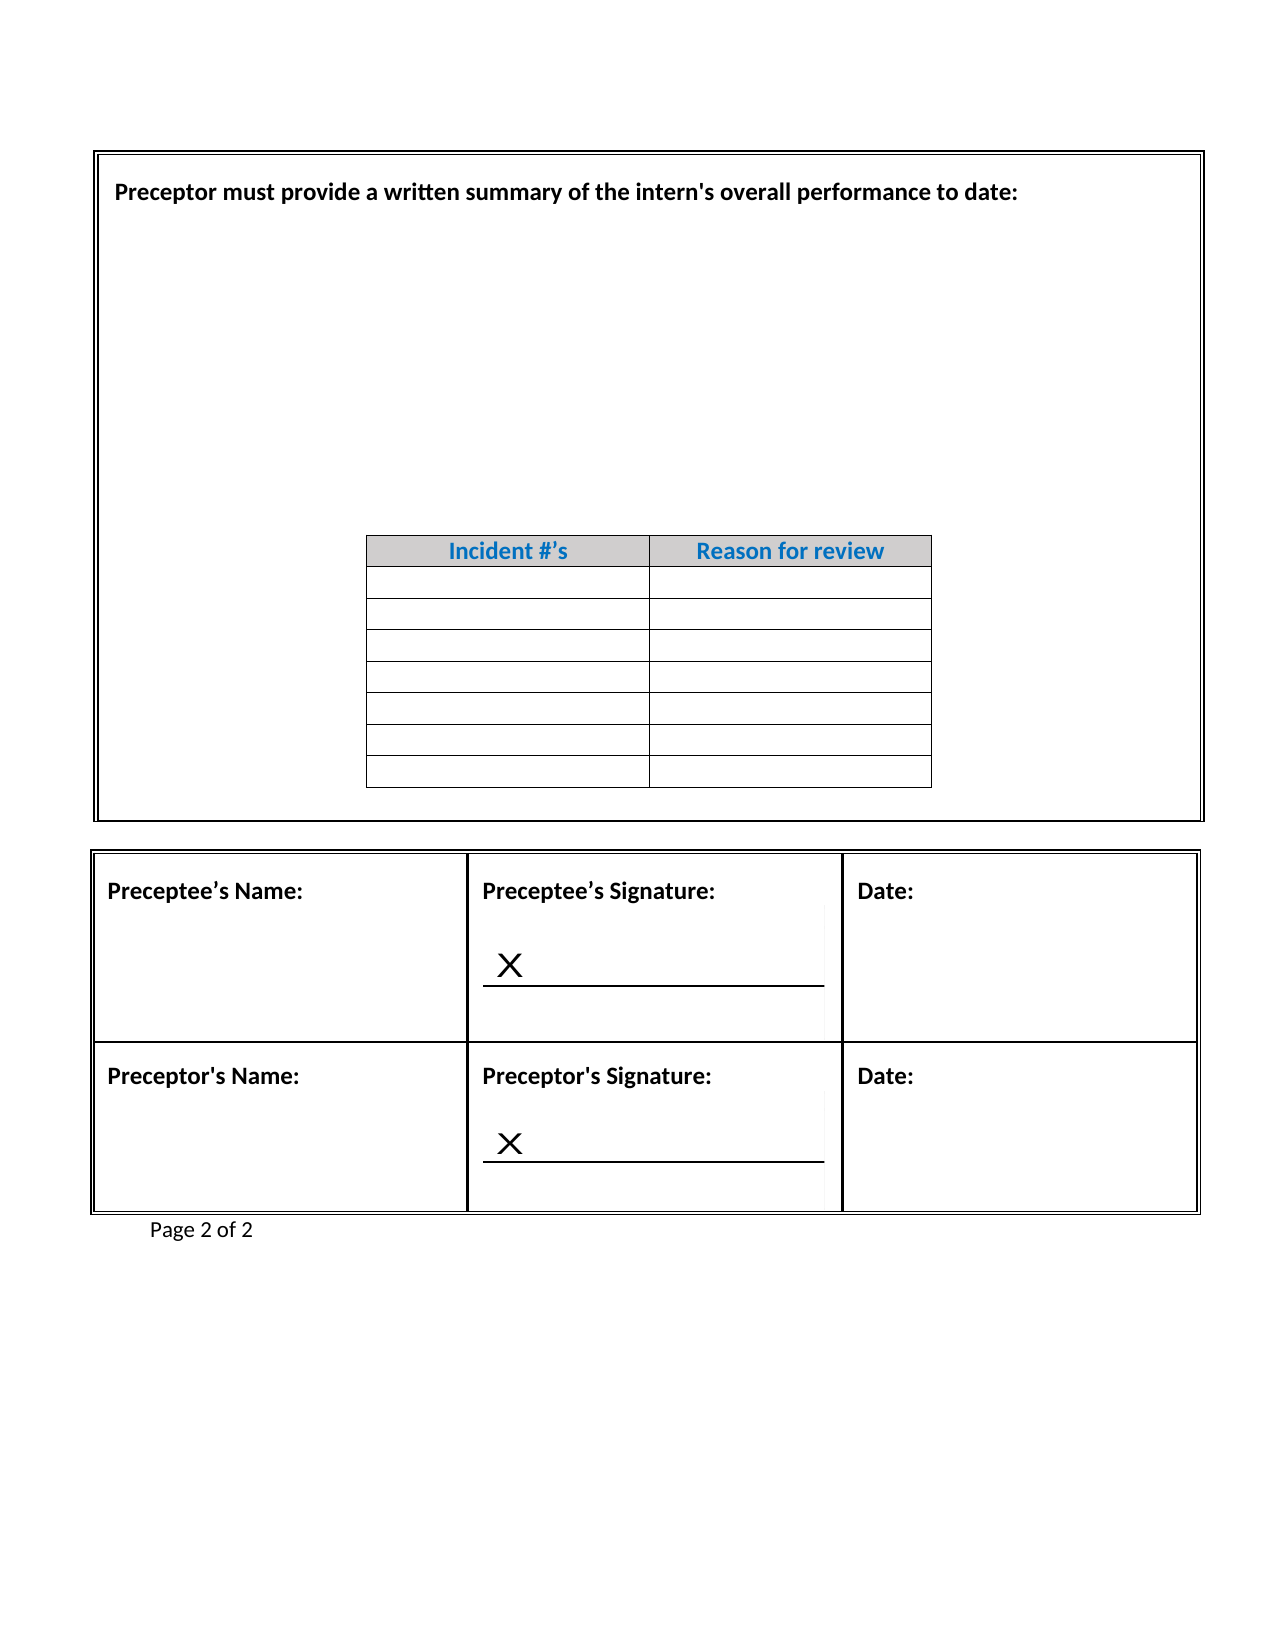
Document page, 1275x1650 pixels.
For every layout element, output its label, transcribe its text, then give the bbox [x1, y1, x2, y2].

table_cell Date: [844, 1043, 1196, 1211]
table_header Date: [844, 854, 1196, 1041]
table_header Preceptor must provide a written summary of the intern's overall performance to date: [99, 155, 1200, 820]
table_cell Preceptor's Signature: [469, 1043, 841, 1211]
table_header Preceptee’s Signature: [469, 854, 841, 1041]
text Page 2 of 2 [150, 1215, 1125, 1243]
table_header Preceptee’s Name: [95, 854, 466, 1041]
table_cell Preceptor's Name: [95, 1043, 466, 1211]
